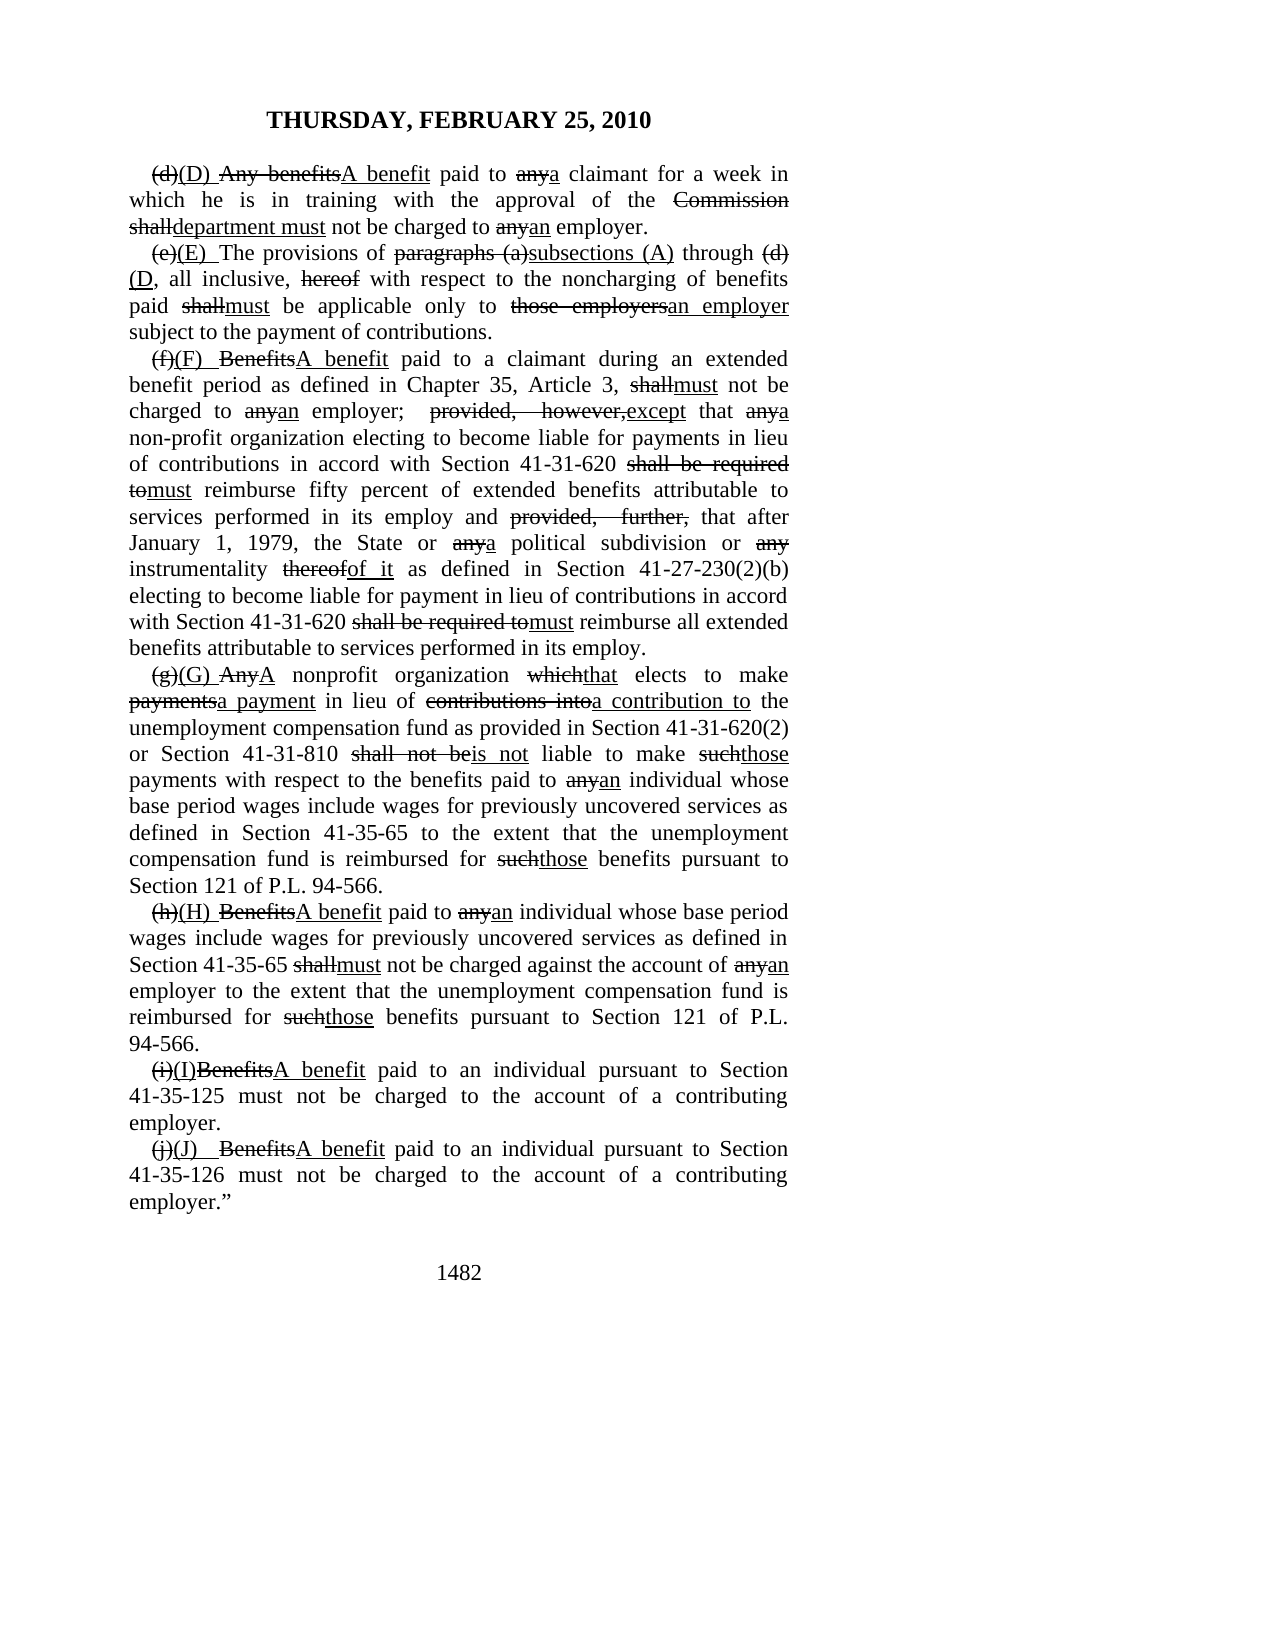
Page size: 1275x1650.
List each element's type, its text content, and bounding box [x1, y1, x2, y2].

text (h)(H) BenefitsA benefit paid to anyan individual whose base period wages include wages for previously uncovered services as defined in Section 41-35-65 shallmust not be charged against the account of anyan employer to the extent that the unemployment compensation fund is reimbursed for suchthose benefits pursuant to Section 121 of P.L. 94-566. [129, 898, 789, 1056]
text (g)(G) AnyA nonprofit organization whichthat elects to make paymentsa payment in lieu of contributions intoa contribution to the unemployment compensation fund as provided in Section 41-31-620(2) or Section 41-31-810 shall not beis not liable to make suchthose payments with respect to the benefits paid to anyan individual whose base period wages include wages for previously uncovered services as defined in Section 41-35-65 to the extent that the unemployment compensation fund is reimbursed for suchthose benefits pursuant to Section 121 of P.L. 94-566. [129, 661, 789, 898]
text (j)(J) BenefitsA benefit paid to an individual pursuant to Section 41-35-126 must not be charged to the account of a contributing employer.” [129, 1135, 789, 1214]
text (f)(F) BenefitsA benefit paid to a claimant during an extended benefit period as defined in Chapter 35, Article 3, shallmust not be charged to anyan employer; provided, however,except that anya non-profit organization electing to become liable for payments in lieu of contributions in accord with Section 41-31-620 shall be required tomust reimburse fifty percent of extended benefits attributable to services performed in its employ and provided, further, that after January 1, 1979, the State or anya political subdivision or any instrumentality thereofof it as defined in Section 41-27-230(2)(b) electing to become liable for payment in lieu of contributions in accord with Section 41-31-620 shall be required tomust reimburse all extended benefits attributable to services performed in its employ. [129, 344, 789, 661]
text (i)(I) BenefitsA benefit paid to an individual pursuant to Section 41-35-125 must not be charged to the account of a contributing employer. [129, 1056, 789, 1135]
text (d)(D) Any benefitsA benefit paid to anya claimant for a week in which he is in training with the approval of the Commission shalldepartment must not be charged to anyan employer. [129, 160, 789, 239]
text (e)(E) The provisions of paragraphs (a)subsections (A) through (d)(D, all inclusive, hereof with respect to the noncharging of benefits paid shallmust be applicable only to those employersan employer subject to the payment of contributions. [129, 239, 789, 344]
